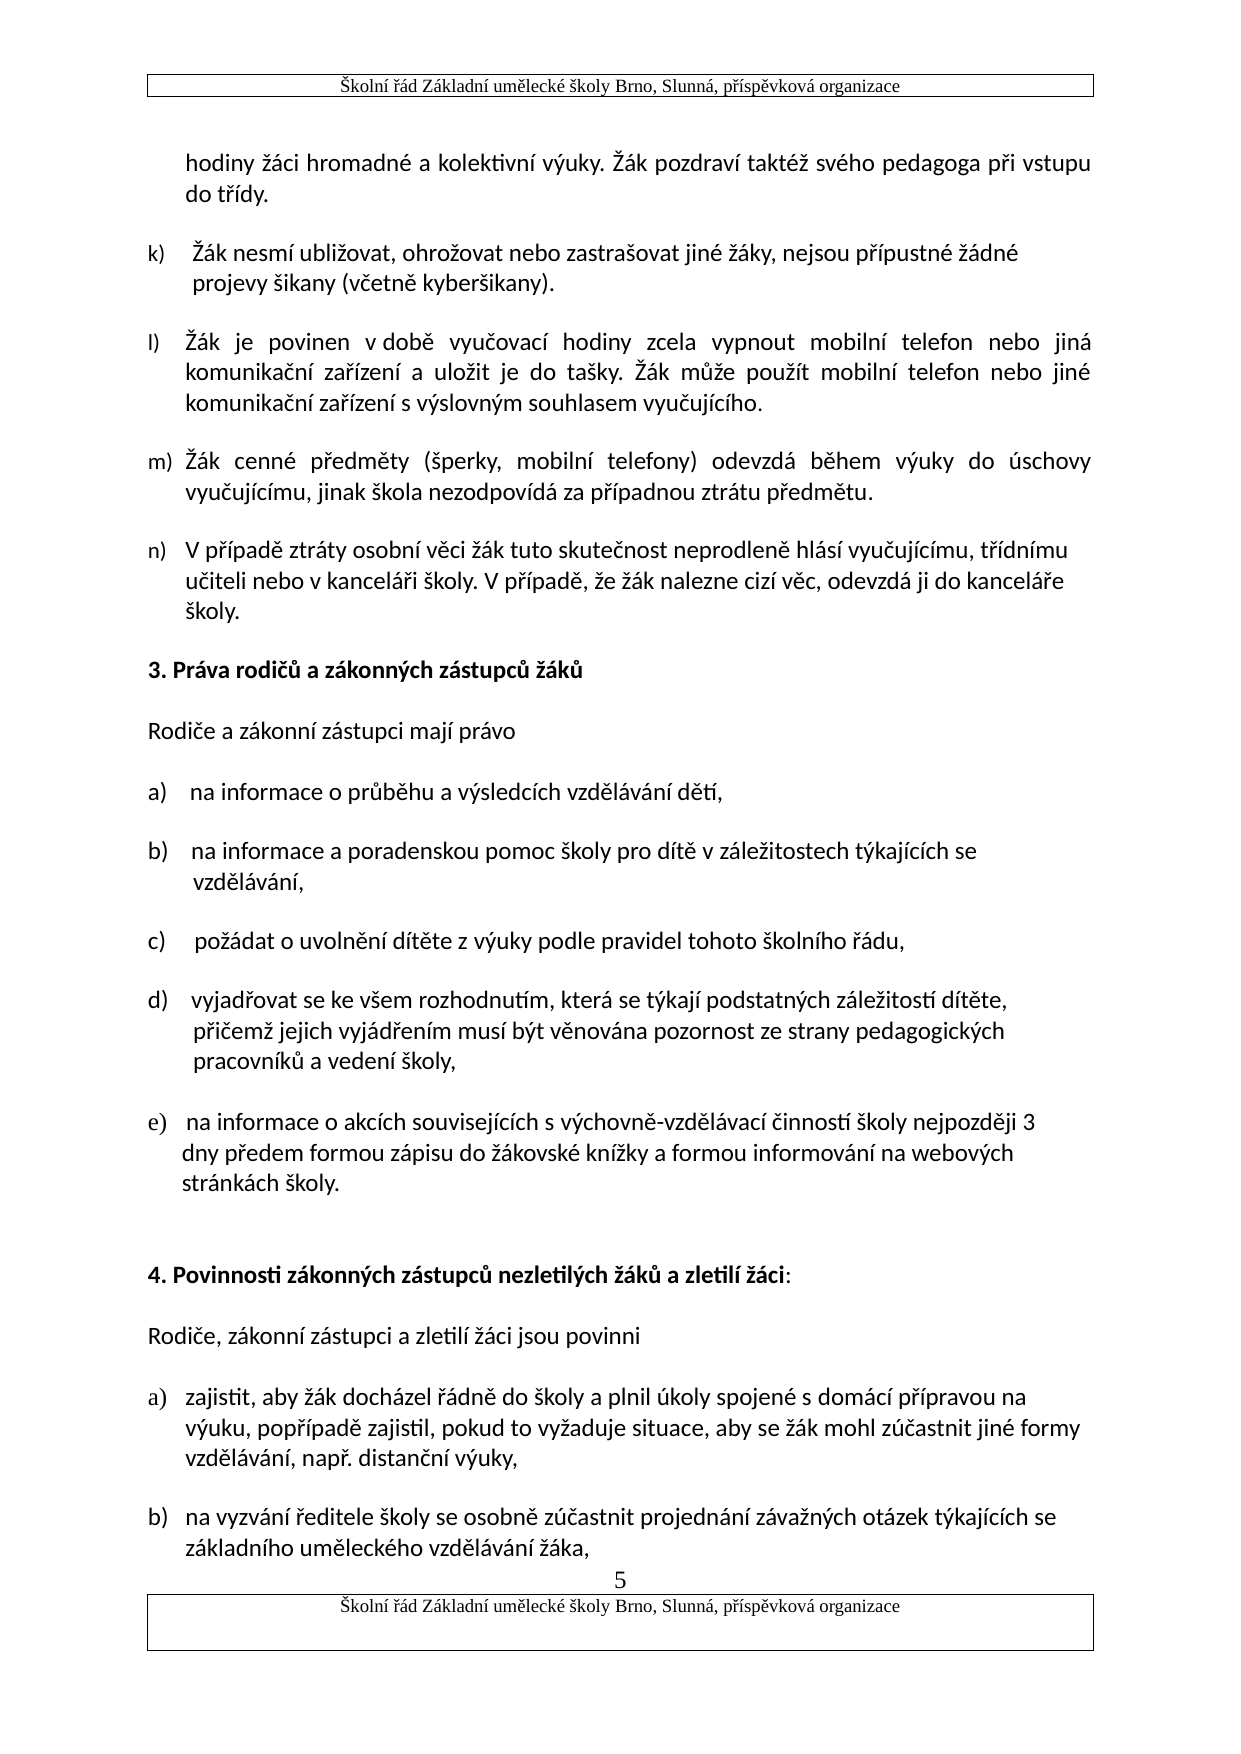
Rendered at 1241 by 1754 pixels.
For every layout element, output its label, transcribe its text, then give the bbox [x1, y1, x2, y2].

text e) na informace o akcích souvisejících s výchovně-vzdělávací činností školy nejpozději 3 [148, 1106, 1093, 1137]
text vzdělávání, [148, 866, 1093, 896]
list na vyzvání ředitele školy se osobně zúčastnit projednání závažných otázek týkajících se základního uměleckého vzdělávání žáka, [148, 1501, 1093, 1562]
text b) na informace a poradenskou pomoc školy pro dítě v záležitostech týkajících se [148, 835, 1093, 866]
list Žák cenné předměty (šperky, mobilní telefony) odevzdá během výuky do úschovy vyučujícímu, jinak škola nezodpovídá za případnou ztrátu předmětu. [148, 445, 1093, 506]
text pracovníků a vedení školy, [148, 1045, 1093, 1076]
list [148, 148, 1093, 209]
list zajistit, aby žák docházel řádně do školy a plnil úkoly spojené s domácí přípravou na výuku, popřípadě zajistil, pokud to vyžaduje situace, aby se žák mohl zúčastnit jiné formy vzdělávání, např. distanční výuky, [148, 1381, 1093, 1473]
text přičemž jejich vyjádřením musí být věnována pozornost ze strany pedagogických [148, 1015, 1093, 1045]
list V případě ztráty osobní věci žák tuto skutečnost neprodleně hlásí vyučujícímu, třídnímu učiteli nebo v kanceláři školy. V případě, že žák nalezne cizí věc, odevzdá ji do kanceláře školy. [148, 534, 1093, 626]
list Žák je povinen v době vyučovací hodiny zcela vypnout mobilní telefon nebo jiná komunikační zařízení a uložit je do tašky. Žák může použít mobilní telefon nebo jiné komunikační zařízení s výslovným souhlasem vyučujícího. [148, 326, 1093, 417]
list Žák nesmí ubližovat, ohrožovat nebo zastrašovat jiné žáky, nejsou přípustné žádné projevy šikany (včetně kyberšikany). [148, 237, 1093, 298]
text a) na informace o průběhu a výsledcích vzdělávání dětí, [148, 776, 1093, 807]
text c) požádat o uvolnění dítěte z výuky podle pravidel tohoto školního řádu, [148, 925, 1093, 956]
text Rodiče, zákonní zástupci a zletilí žáci jsou povinni [148, 1320, 1093, 1351]
text d) vyjadřovat se ke všem rozhodnutím, která se týkají podstatných záležitostí dítěte, [148, 984, 1093, 1015]
text dny předem formou zápisu do žákovské knížky a formou informování na webových [148, 1137, 1093, 1167]
text 4. Povinnosti zákonných zástupců nezletilých žáků a zletilí žáci: [148, 1259, 1093, 1289]
text Rodiče a zákonní zástupci mají právo [148, 715, 1093, 746]
text stránkách školy. [148, 1167, 1093, 1198]
text 3. Práva rodičů a zákonných zástupců žáků [148, 654, 1093, 684]
